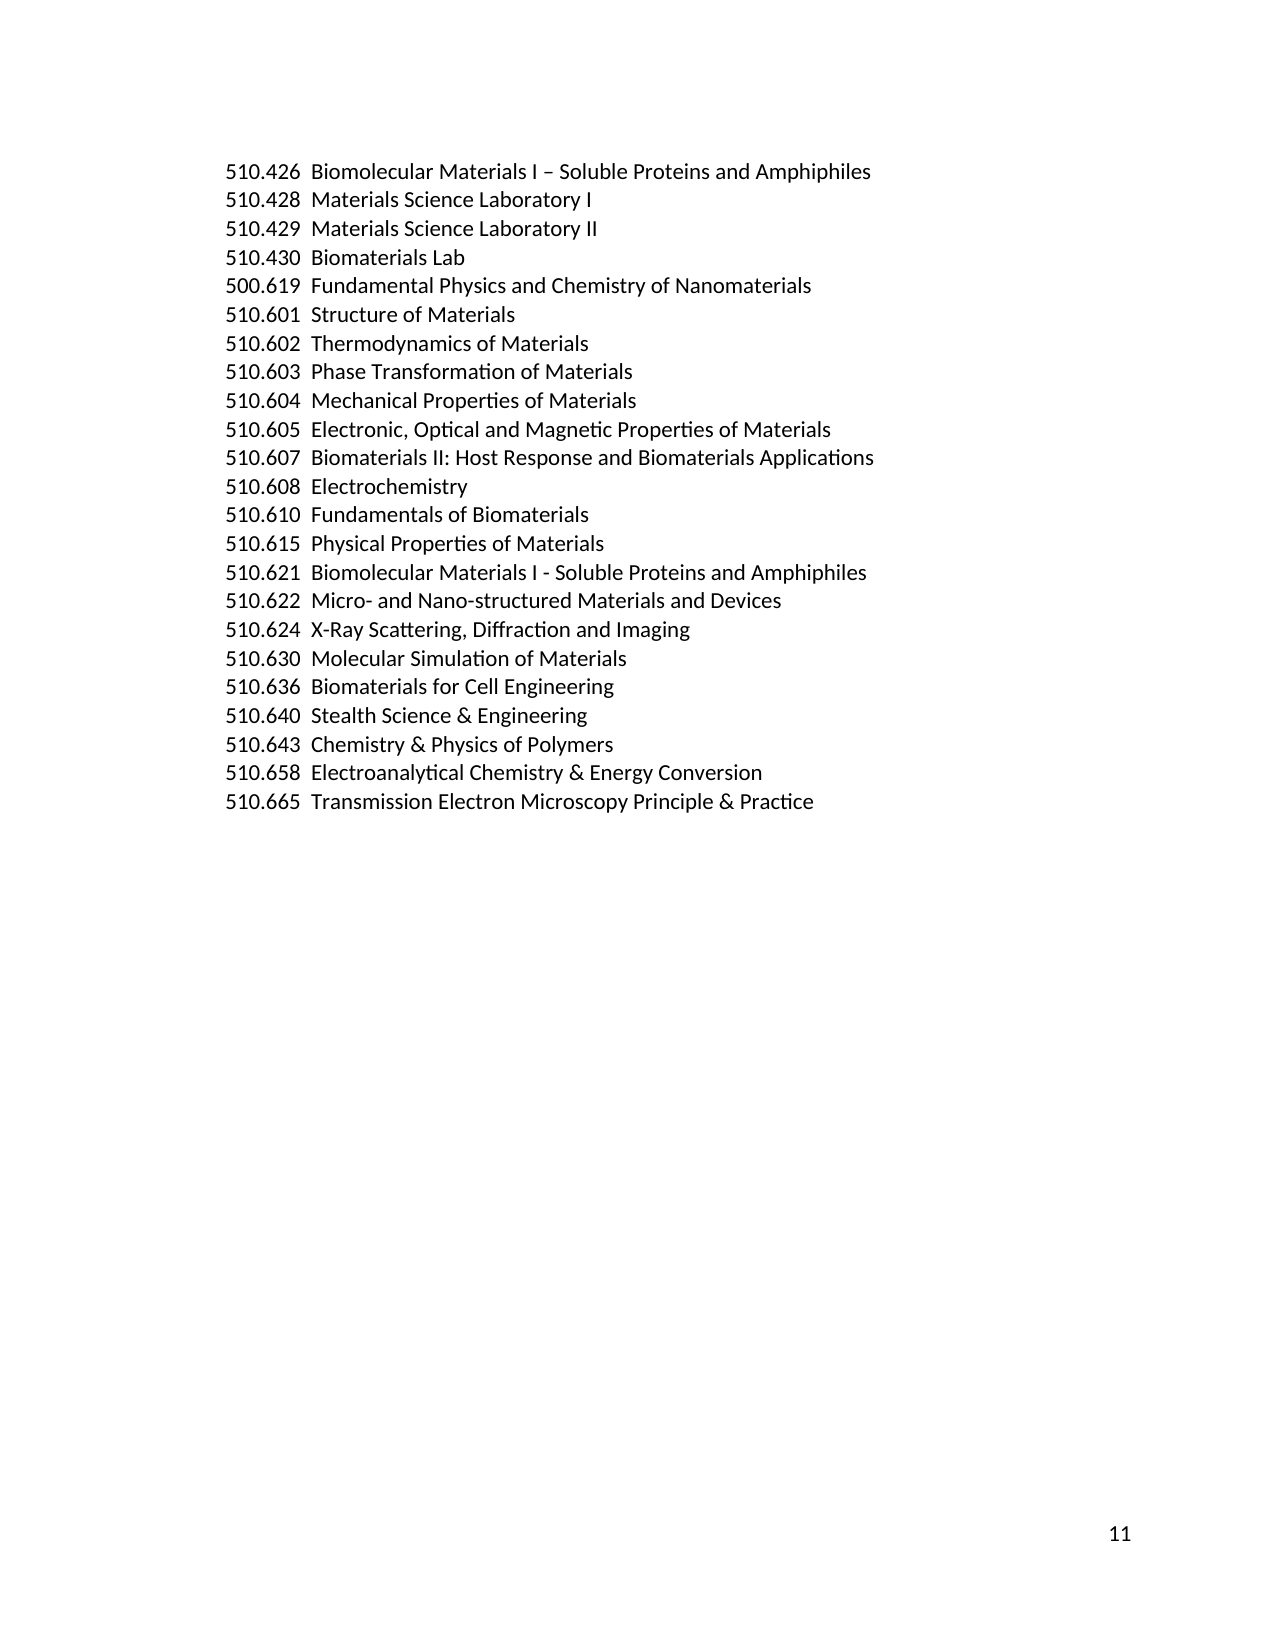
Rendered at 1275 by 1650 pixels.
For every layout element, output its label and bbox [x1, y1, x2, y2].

list [225, 156, 1131, 815]
